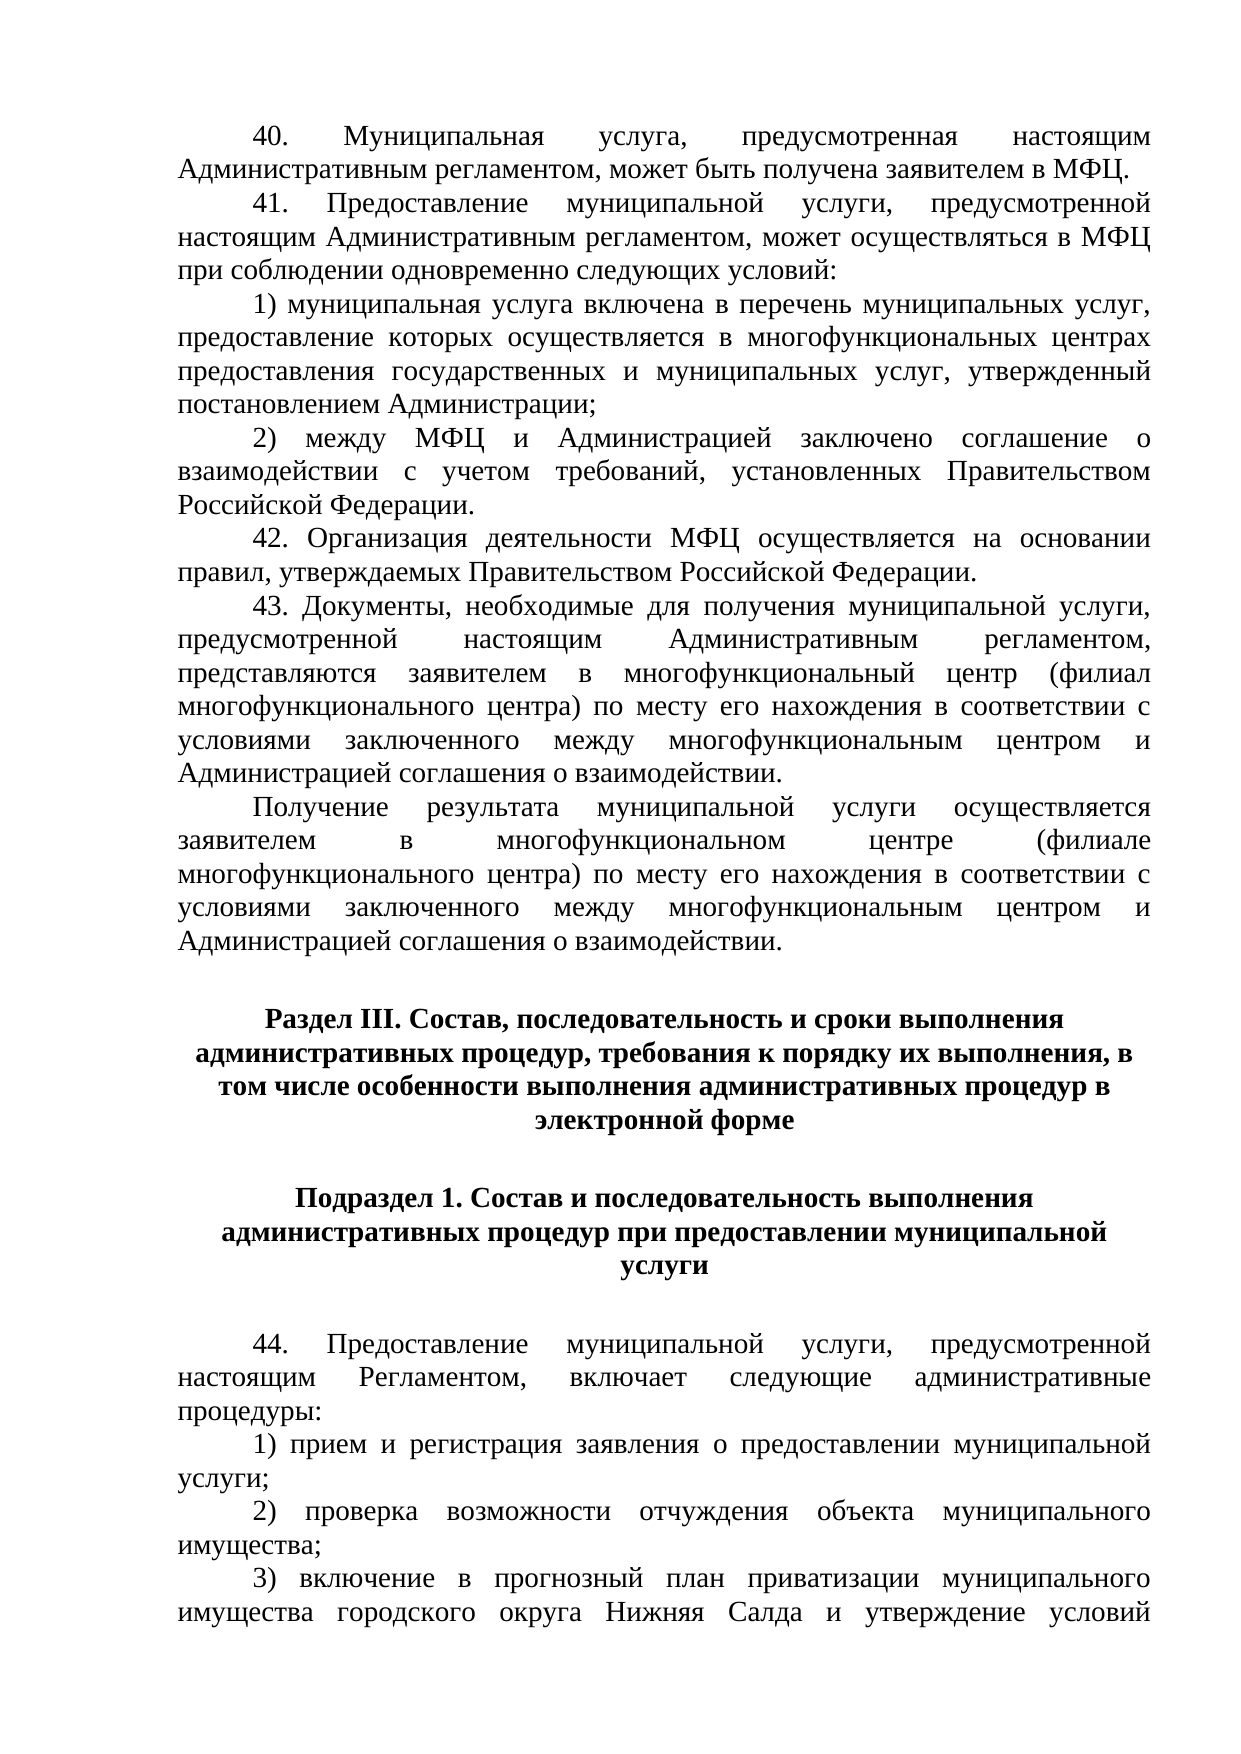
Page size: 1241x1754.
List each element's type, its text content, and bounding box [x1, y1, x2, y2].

text 44. Предоставление муниципальной услуги, предусмотренной настоящим Регламентом, включает следующие административные процедуры: [177, 1326, 1152, 1426]
text 42. Организация деятельности МФЦ осуществляется на основании правил, утверждаемых Правительством Российской Федерации. [177, 521, 1152, 588]
text 40. Муниципальная услуга, предусмотренная настоящим Административным регламентом, может быть получена заявителем в МФЦ. [177, 118, 1152, 185]
text Подраздел 1. Состав и последовательность выполнения административных процедур при предоставлении муниципальной услуги [177, 1180, 1152, 1281]
text 1) прием и регистрация заявления о предоставлении муниципальной услуги; [177, 1426, 1152, 1493]
text 2) между МФЦ и Администрацией заключено соглашение о взаимодействии с учетом требований, установленных Правительством Российской Федерации. [177, 420, 1152, 521]
text 41. Предоставление муниципальной услуги, предусмотренной настоящим Административным регламентом, может осуществляться в МФЦ при соблюдении одновременно следующих условий: [177, 185, 1152, 286]
text 43. Документы, необходимые для получения муниципальной услуги, предусмотренной настоящим Административным регламентом, представляются заявителем в многофункциональный центр (филиал многофункционального центра) по месту его нахождения в соответствии с условиями заключенного между многофункциональным центром и Администрацией соглашения о взаимодействии. [177, 588, 1152, 789]
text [177, 1561, 1152, 1628]
text 1) муниципальная услуга включена в перечень муниципальных услуг, предоставление которых осуществляется в многофункциональных центрах предоставления государственных и муниципальных услуг, утвержденный постановлением Администрации; [177, 286, 1152, 420]
text 2) проверка возможности отчуждения объекта муниципального имущества; [177, 1493, 1152, 1561]
text Раздел III. Состав, последовательность и сроки выполнения административных процедур, требования к порядку их выполнения, в том числе особенности выполнения административных процедур в электронной форме [177, 1001, 1152, 1136]
text Получение результата муниципальной услуги осуществляется заявителем в многофункциональном центре (филиале многофункционального центра) по месту его нахождения в соответствии с условиями заключенного между многофункциональным центром и Администрацией соглашения о взаимодействии. [177, 789, 1152, 957]
